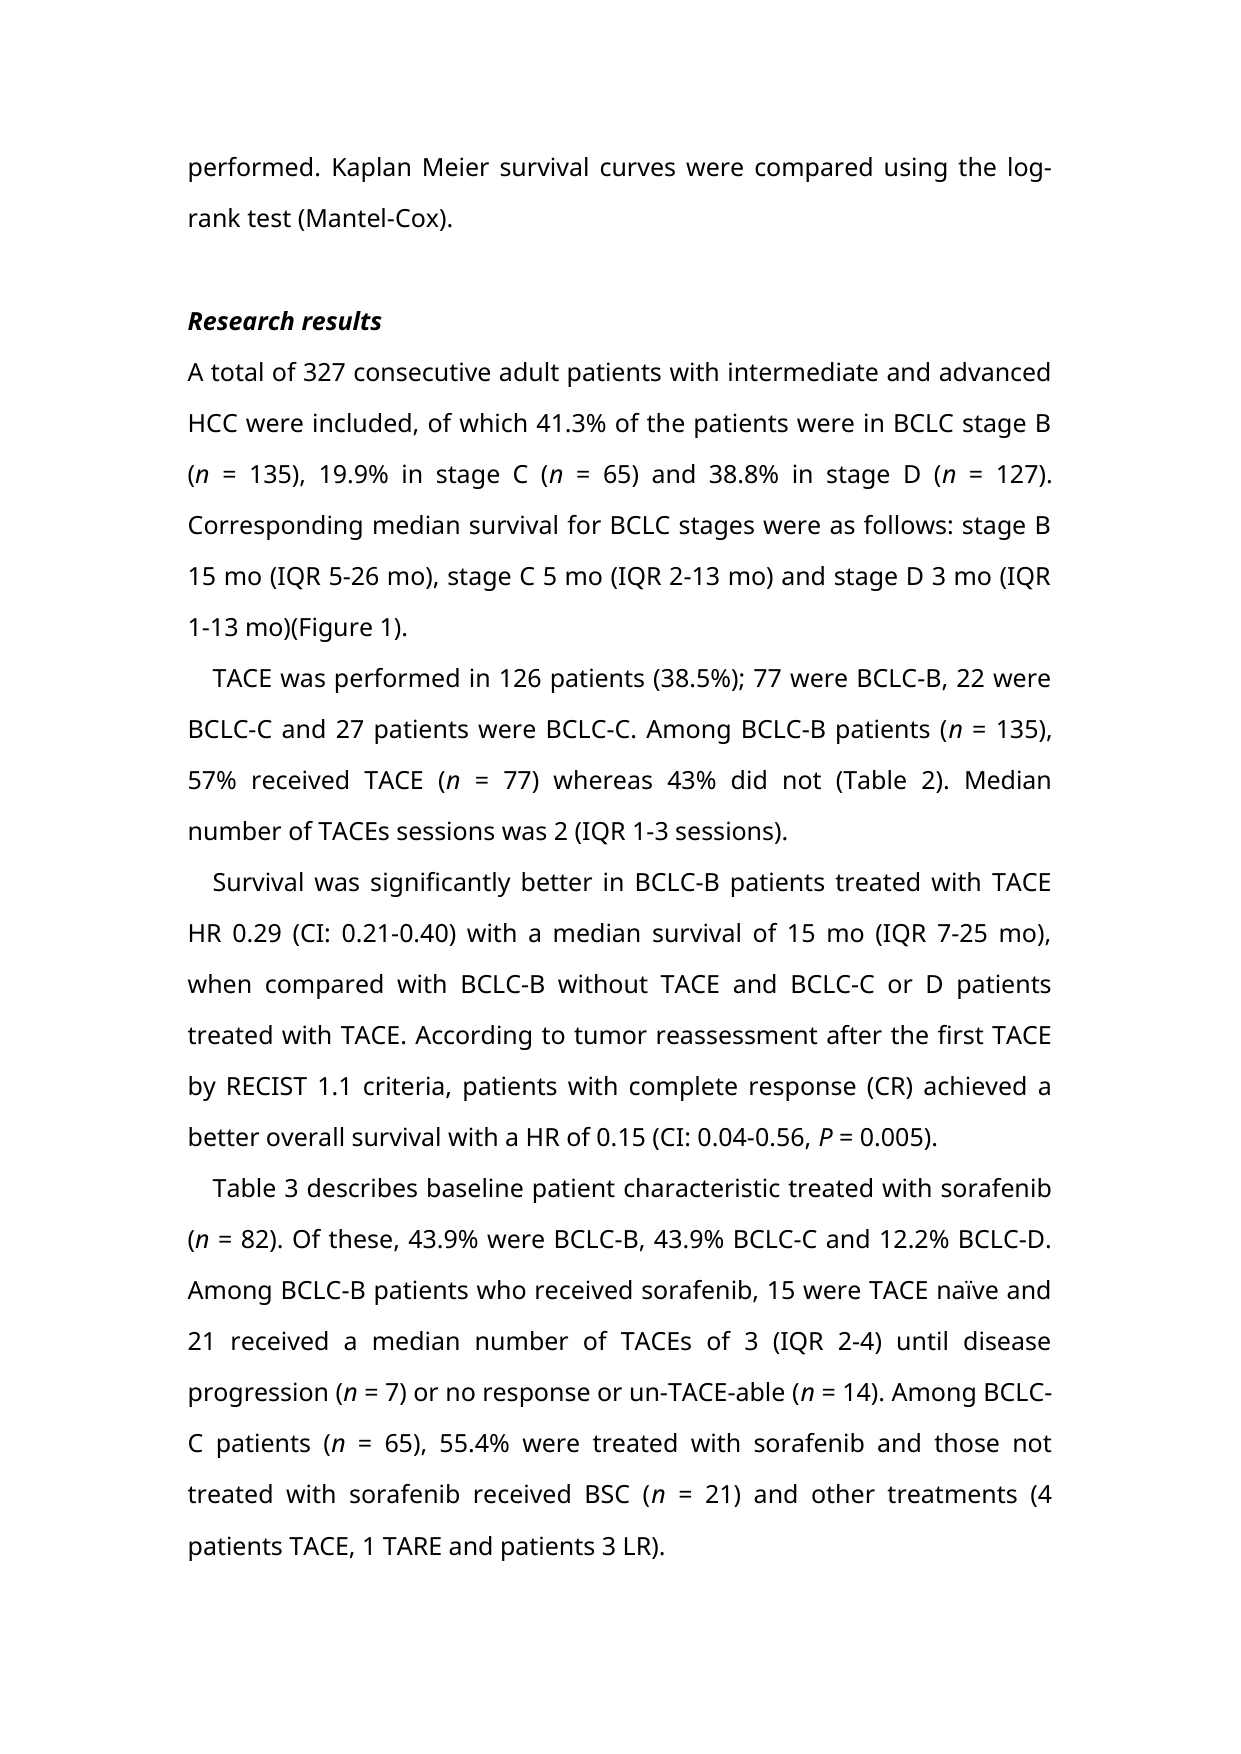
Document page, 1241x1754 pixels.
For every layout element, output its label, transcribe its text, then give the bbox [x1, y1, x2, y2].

text Research results [187, 303, 1053, 337]
text A total of 327 consecutive adult patients with intermediate and advanced HCC were included, of which 41.3% of the patients were in BCLC stage B (n = 135), 19.9% in stage C (n = 65) and 38.8% in stage D (n = 127). Corresponding median survival for BCLC stages were as follows: stage B 15 mo (IQR 5-26 mo), stage C 5 mo (IQR 2-13 mo) and stage D 3 mo (IQR 1-13 mo)(Figure 1). [187, 354, 1053, 643]
text Table 3 describes baseline patient characteristic treated with sorafenib (n = 82). Of these, 43.9% were BCLC-B, 43.9% BCLC-C and 12.2% BCLC-D. Among BCLC-B patients who received sorafenib, 15 were TACE naïve and 21 received a median number of TACEs of 3 (IQR 2-4) until disease progression (n = 7) or no response or un-TACE-able (n = 14). Among BCLC-C patients (n = 65), 55.4% were treated with sorafenib and those not treated with sorafenib received BSC (n = 21) and other treatments (4 patients TACE, 1 TARE and patients 3 LR). [187, 1171, 1053, 1562]
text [187, 150, 1053, 235]
text Survival was significantly better in BCLC-B patients treated with TACE HR 0.29 (CI: 0.21-0.40) with a median survival of 15 mo (IQR 7-25 mo), when compared with BCLC-B without TACE and BCLC-C or D patients treated with TACE. According to tumor reassessment after the first TACE by RECIST 1.1 criteria, patients with complete response (CR) achieved a better overall survival with a HR of 0.15 (CI: 0.04-0.56, P = 0.005). [187, 864, 1053, 1154]
text TACE was performed in 126 patients (38.5%); 77 were BCLC-B, 22 were BCLC-C and 27 patients were BCLC-C. Among BCLC-B patients (n = 135), 57% received TACE (n = 77) whereas 43% did not (Table 2). Median number of TACEs sessions was 2 (IQR 1-3 sessions). [187, 660, 1053, 848]
